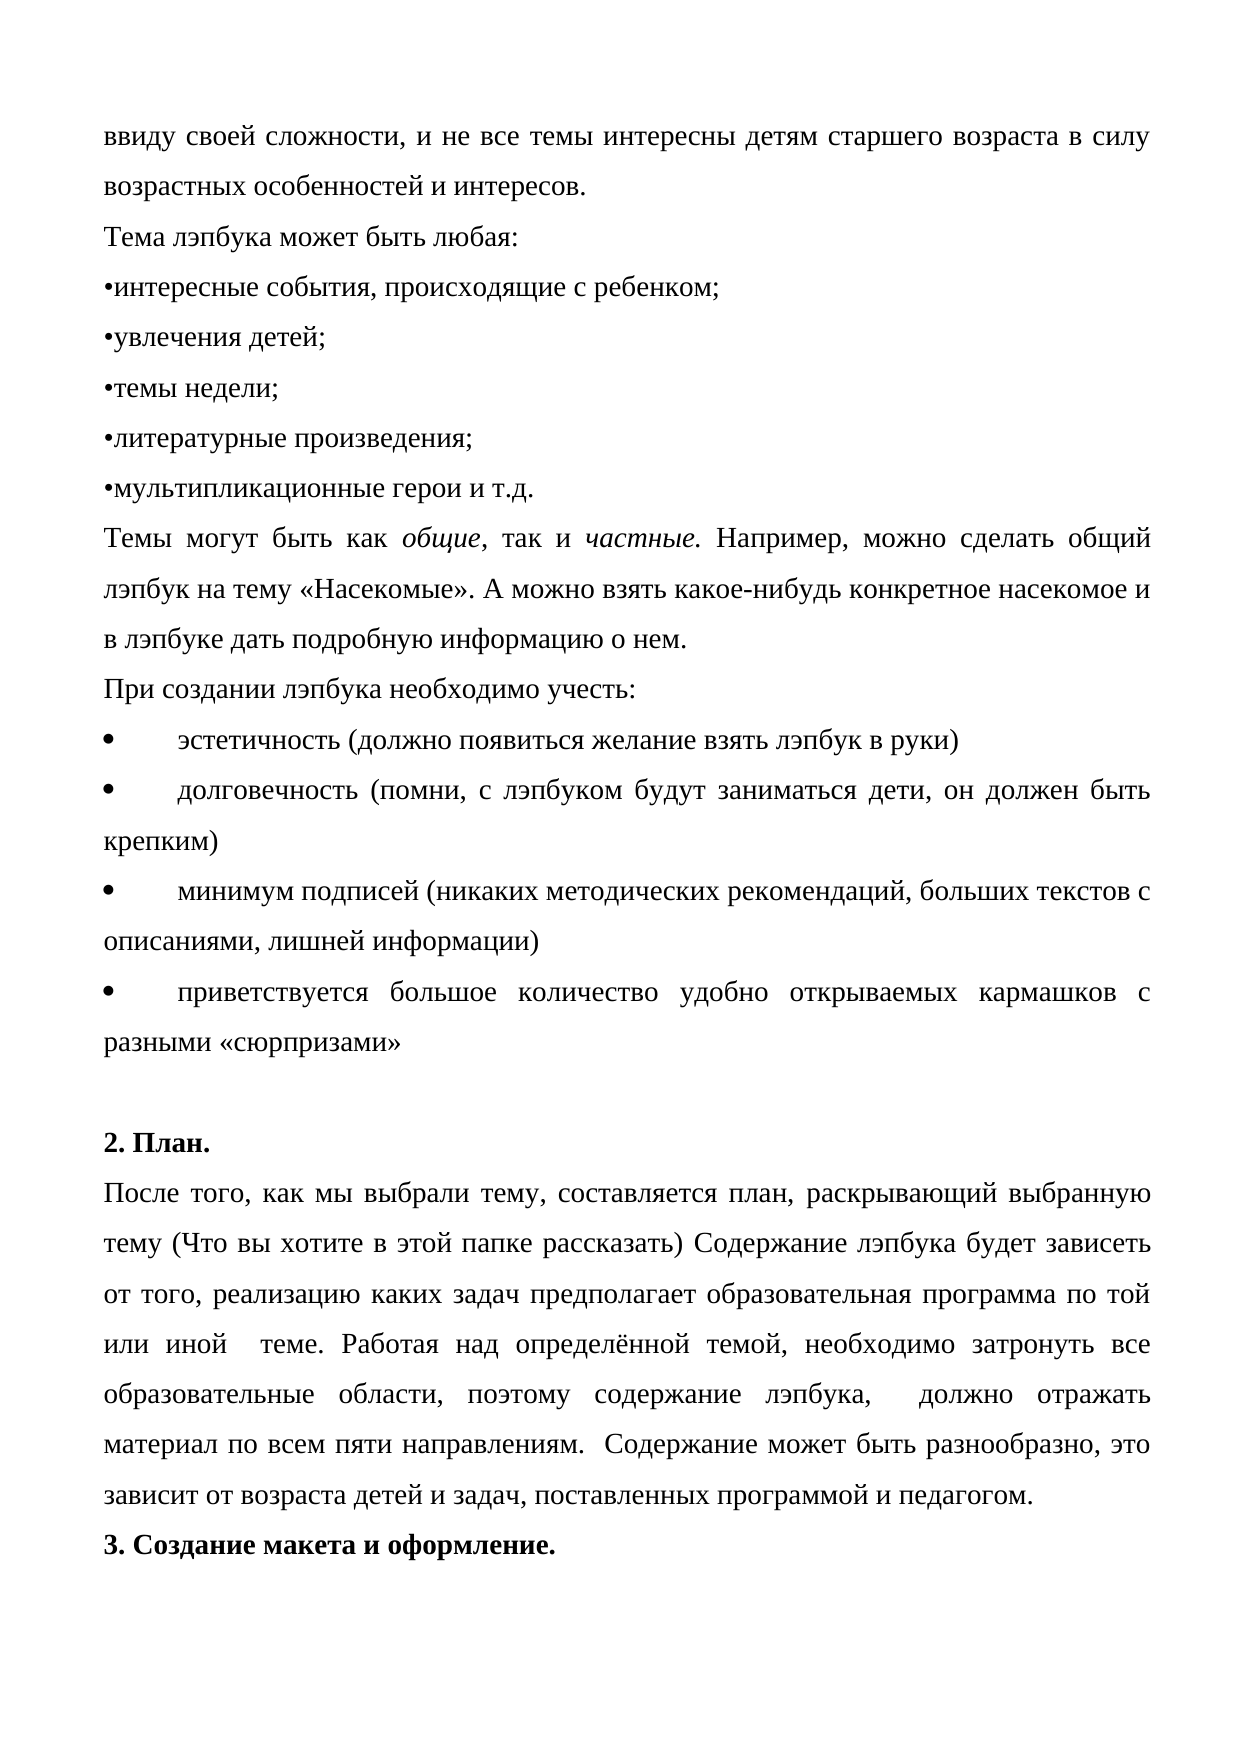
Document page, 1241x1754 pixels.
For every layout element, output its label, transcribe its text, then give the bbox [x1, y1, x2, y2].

text •интересные события, происходящие с ребенком; [103, 269, 1152, 303]
text •мультипликационные герои и т.д. [103, 470, 1152, 504]
list приветствуется большое количество удобно открываемых кармашков с разными «сюрпризами» [103, 974, 1152, 1058]
text Тема лэпбука может быть любая: [103, 219, 1152, 252]
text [103, 118, 1152, 202]
text •литературные произведения; [103, 420, 1152, 453]
text После того, как мы выбрали тему, составляется план, раскрывающий выбранную тему (Что вы хотите в этой папке рассказать) Содержание лэпбука будет зависеть от того, реализацию каких задач предполагает образовательная программа по той или иной теме. Работая над определённой темой, необходимо затронуть все образовательные области, поэтому содержание лэпбука, должно отражать материал по всем пяти направлениям. Содержание может быть разнообразно, это зависит от возраста детей и задач, поставленных программой и педагогом. [103, 1175, 1152, 1511]
text 2. План. [103, 1125, 1152, 1158]
text •увлечения детей; [103, 319, 1152, 353]
text При создании лэпбука необходимо учесть: [103, 672, 1152, 705]
list минимум подписей (никаких методических рекомендаций, больших текстов с описаниями, лишней информации) [103, 873, 1152, 957]
text Темы могут быть как общие, так и частные. Например, можно сделать общий лэпбук на тему «Насекомые». А можно взять какое-нибудь конкретное насекомое и в лэпбуке дать подробную информацию о нем. [103, 521, 1152, 655]
list эстетичность (должно появиться желание взять лэпбук в руки) [103, 722, 1152, 756]
text •темы недели; [103, 370, 1152, 403]
list долговечность (помни, с лэпбуком будут заниматься дети, он должен быть крепким) [103, 772, 1152, 856]
text 3. Создание макета и оформление. [103, 1527, 1152, 1561]
